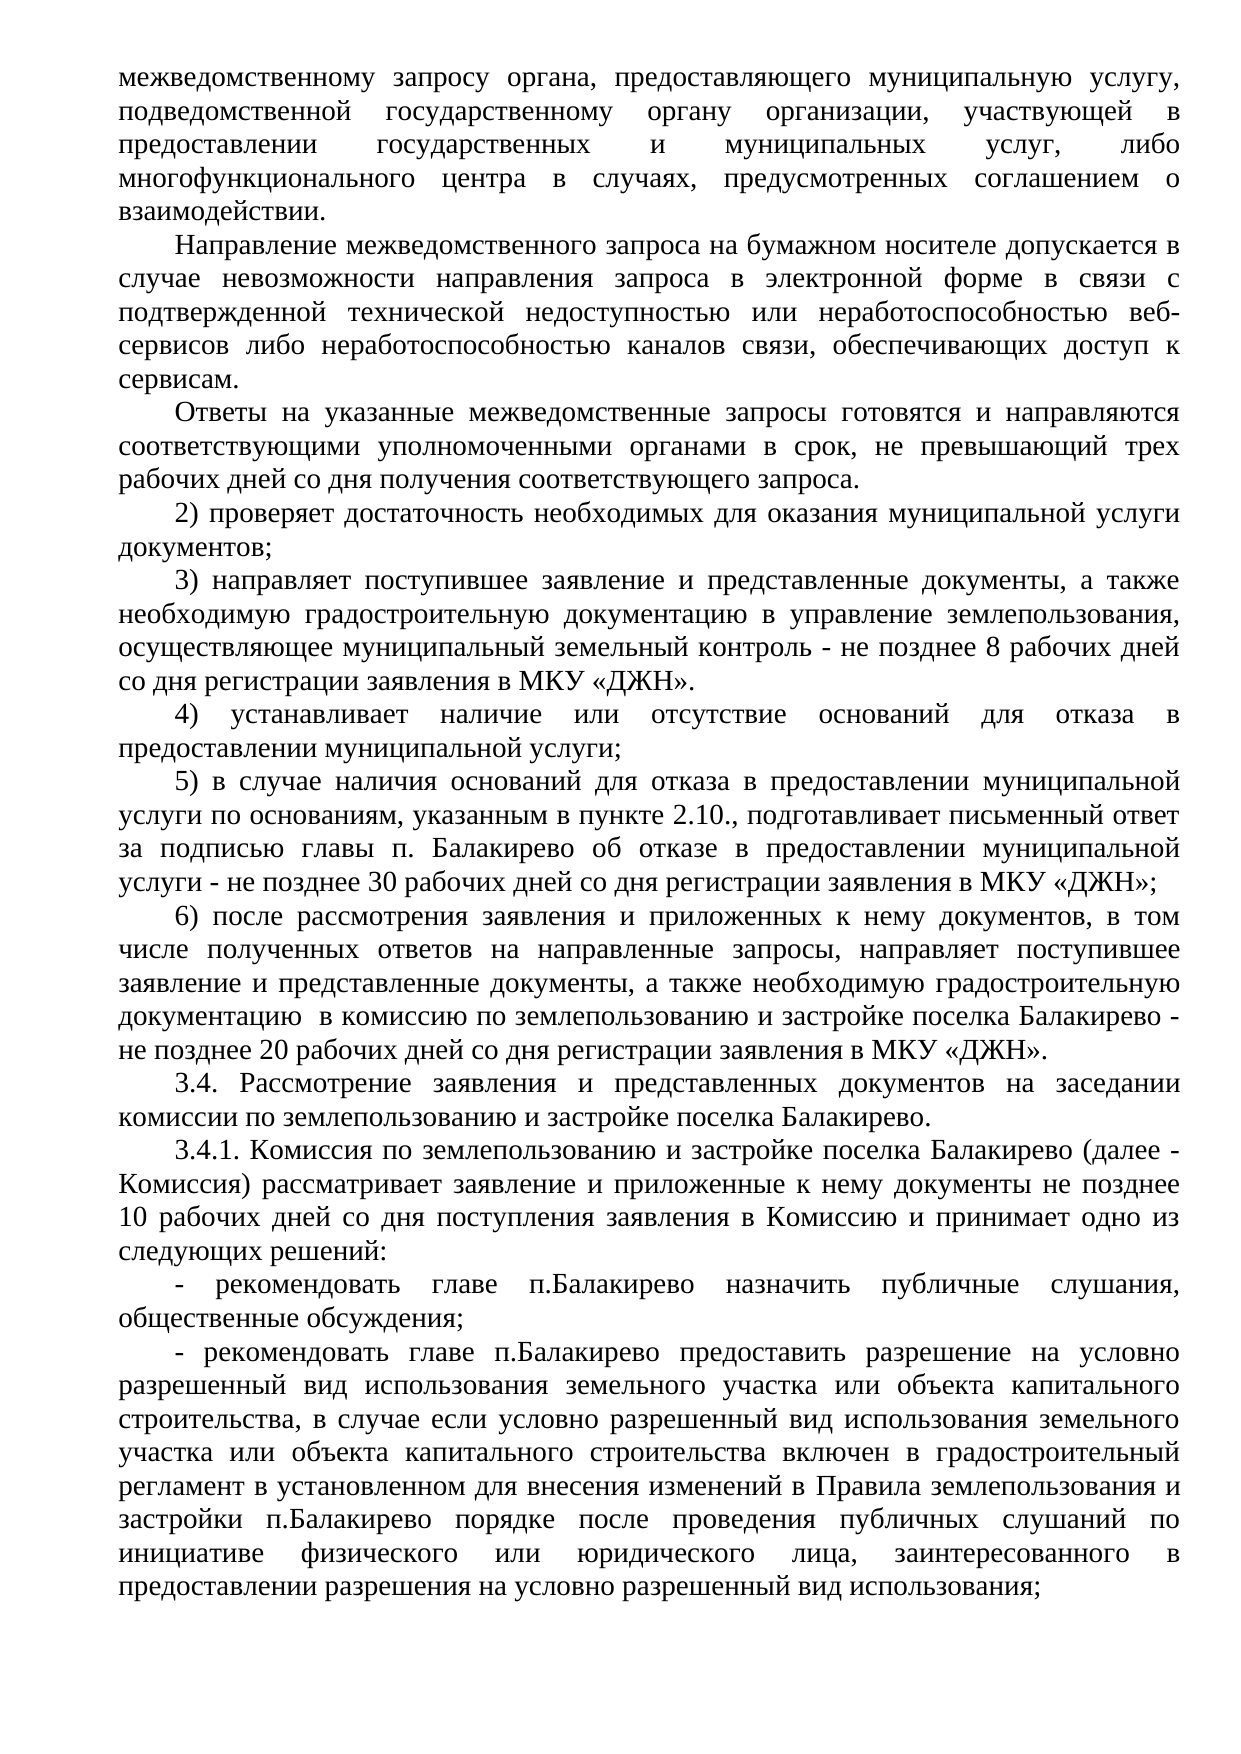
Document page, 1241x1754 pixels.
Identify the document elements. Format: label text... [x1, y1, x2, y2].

text 6) после рассмотрения заявления и приложенных к нему документов, в том числе полученных ответов на направленные запросы, направляет поступившее заявление и представленные документы, а также необходимую градостроительную документацию в комиссию по землепользованию и застройке поселка Балакирево - не позднее 20 рабочих дней со дня регистрации заявления в МКУ «ДЖН». [118, 898, 1181, 1065]
text - рекомендовать главе п.Балакирево назначить публичные слушания, общественные обсуждения; [118, 1267, 1181, 1334]
text 3.4.1. Комиссия по землепользованию и застройке поселка Балакирево (далее - Комиссия) рассматривает заявление и приложенные к нему документы не позднее 10 рабочих дней со дня поступления заявления в Комиссию и принимает одно из следующих решений: [118, 1132, 1181, 1267]
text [118, 59, 1181, 227]
text 5) в случае наличия оснований для отказа в предоставлении муниципальной услуги по основаниям, указанным в пункте 2.10., подготавливает письменный ответ за подписью главы п. Балакирево об отказе в предоставлении муниципальной услуги - не позднее 30 рабочих дней со дня регистрации заявления в МКУ «ДЖН»; [118, 763, 1181, 898]
text Ответы на указанные межведомственные запросы готовятся и направляются соответствующими уполномоченными органами в срок, не превышающий трех рабочих дней со дня получения соответствующего запроса. [118, 394, 1181, 495]
text - рекомендовать главе п.Балакирево предоставить разрешение на условно разрешенный вид использования земельного участка или объекта капитального строительства, в случае если условно разрешенный вид использования земельного участка или объекта капитального строительства включен в градостроительный регламент в установленном для внесения изменений в Правила землепользования и застройки п.Балакирево порядке после проведения публичных слушаний по инициативе физического или юридического лица, заинтересованного в предоставлении разрешения на условно разрешенный вид использования; [118, 1334, 1181, 1602]
text 3.4. Рассмотрение заявления и представленных документов на заседании комиссии по землепользованию и застройке поселка Балакирево. [118, 1065, 1181, 1132]
text Направление межведомственного запроса на бумажном носителе допускается в случае невозможности направления запроса в электронной форме в связи с подтвержденной технической недоступностью или неработоспособностью веб-сервисов либо неработоспособностью каналов связи, обеспечивающих доступ к сервисам. [118, 227, 1181, 394]
text 3) направляет поступившее заявление и представленные документы, а также необходимую градостроительную документацию в управление землепользования, осуществляющее муниципальный земельный контроль - не позднее 8 рабочих дней со дня регистрации заявления в МКУ «ДЖН». [118, 562, 1181, 696]
text 2) проверяет достаточность необходимых для оказания муниципальной услуги документов; [118, 495, 1181, 562]
text 4) устанавливает наличие или отсутствие оснований для отказа в предоставлении муниципальной услуги; [118, 696, 1181, 763]
